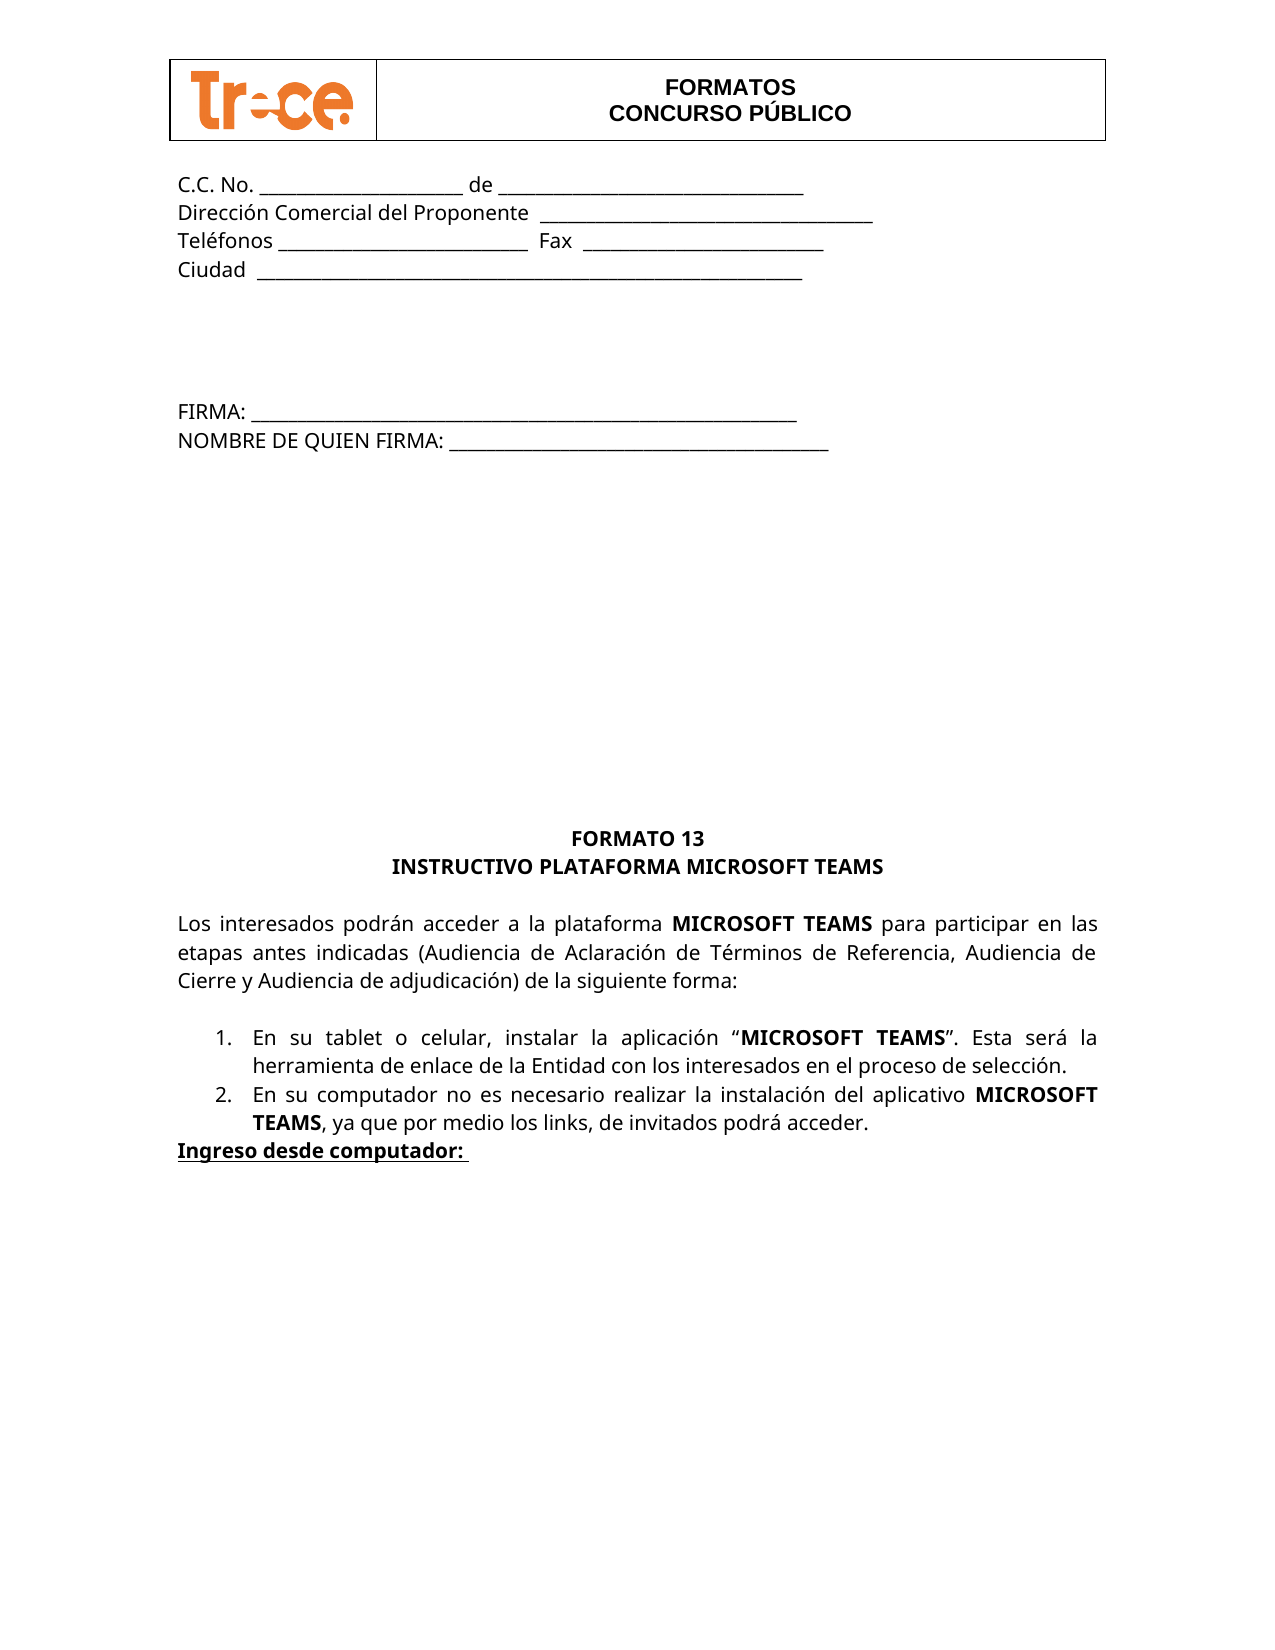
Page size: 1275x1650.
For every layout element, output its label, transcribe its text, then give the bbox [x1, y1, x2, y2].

text NOMBRE DE QUIEN FIRMA: _________________________________________ [177, 426, 1098, 454]
list FORMATO 13 [177, 824, 1098, 852]
list INSTRUCTIVO PLATAFORMA MICROSOFT TEAMS [177, 852, 1098, 881]
text Los interesados podrán acceder a la plataforma MICROSOFT TEAMS para participar en las etapas antes indicadas (Audiencia de Aclaración de Términos de Referencia, Audiencia de Cierre y Audiencia de adjudicación) de la siguiente forma: [177, 881, 1098, 994]
text Dirección Comercial del Proponente ____________________________________ [177, 198, 1098, 227]
picture [181, 60, 363, 141]
text C.C. No. ______________________ de _________________________________ [177, 170, 1098, 198]
list En su tablet o celular, instalar la aplicación “MICROSOFT TEAMS”. Esta será la herramienta de enlace de la Entidad con los interesados en el proceso de selección. [215, 1023, 1098, 1080]
list Ingreso desde computador: [177, 1137, 1098, 1165]
text Teléfonos ___________________________ Fax __________________________ [177, 227, 1098, 255]
list En su computador no es necesario realizar la instalación del aplicativo MICROSOFT TEAMS, ya que por medio los links, de invitados podrá acceder. [215, 1080, 1098, 1137]
text FIRMA: ___________________________________________________________ [177, 397, 1098, 426]
text Ciudad ___________________________________________________________ [177, 255, 1098, 283]
